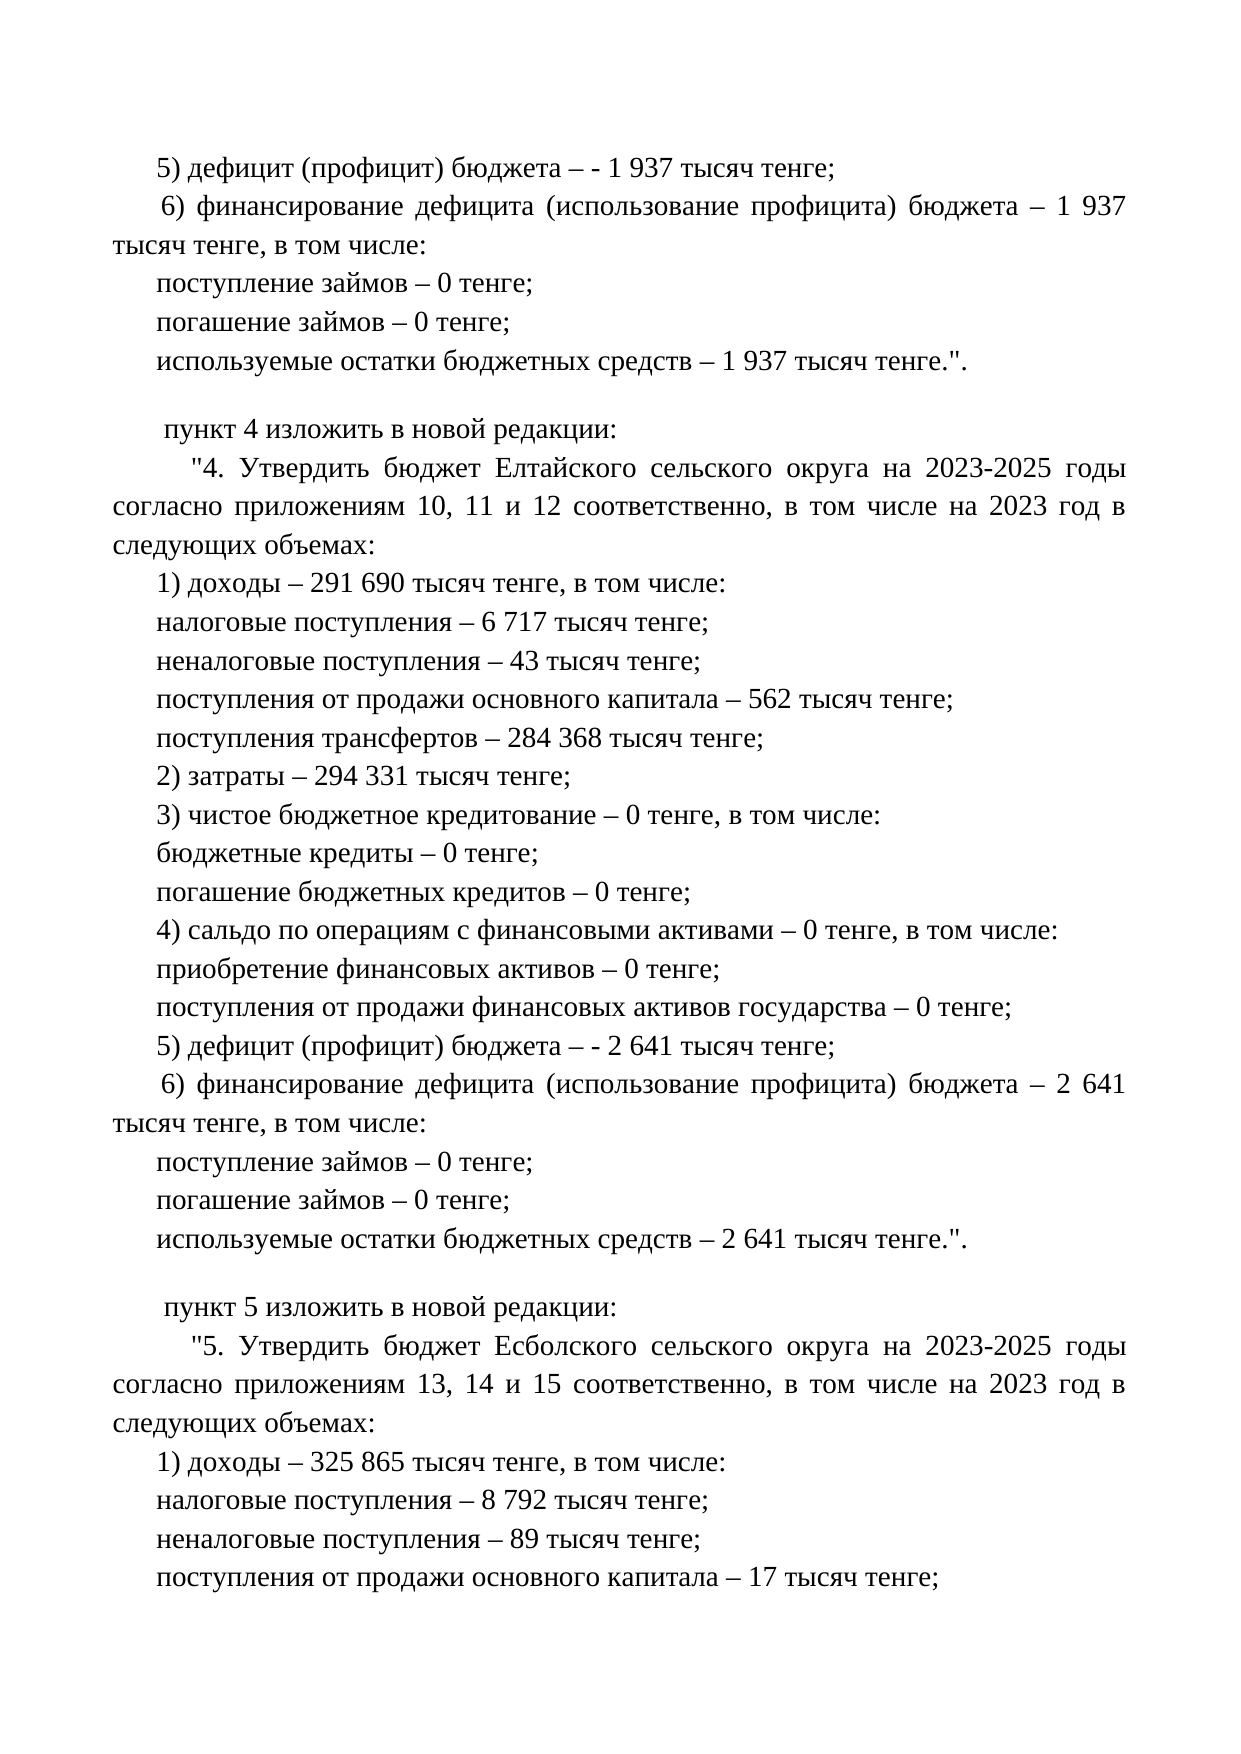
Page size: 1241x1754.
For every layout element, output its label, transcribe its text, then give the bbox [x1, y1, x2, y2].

text налоговые поступления – 6 717 тысяч тенге; [112, 604, 1128, 638]
text поступление займов – 0 тенге; [112, 266, 1128, 299]
text поступления от продажи основного капитала – 562 тысяч тенге; [112, 681, 1128, 715]
text приобретение финансовых активов – 0 тенге; [112, 951, 1128, 984]
text пункт 5 изложить в новой редакции: [112, 1289, 1128, 1323]
text поступления трансфертов – 284 368 тысяч тенге; [112, 720, 1128, 753]
text "4. Утвердить бюджет Елтайского сельского округа на 2023-2025 годы согласно приложениям 10, 11 и 12 соответственно, в том числе на 2023 год в следующих объемах: [112, 450, 1128, 561]
text 2) затраты – 294 331 тысяч тенге; [112, 758, 1128, 792]
text используемые остатки бюджетных средств – 2 641 тысяч тенге.". [112, 1221, 1128, 1254]
text пункт 4 изложить в новой редакции: [112, 411, 1128, 445]
text используемые остатки бюджетных средств – 1 937 тысяч тенге.". [112, 343, 1128, 376]
text 4) сальдо по операциям с финансовыми активами – 0 тенге, в том числе: [112, 912, 1128, 946]
text погашение займов – 0 тенге; [112, 1182, 1128, 1216]
text "5. Утвердить бюджет Есболского сельского округа на 2023-2025 годы согласно приложениям 13, 14 и 15 соответственно, в том числе на 2023 год в следующих объемах: [112, 1328, 1128, 1439]
text 3) чистое бюджетное кредитование – 0 тенге, в том числе: [112, 797, 1128, 830]
text 1) доходы – 325 865 тысяч тенге, в том числе: [112, 1444, 1128, 1477]
text погашение займов – 0 тенге; [112, 304, 1128, 338]
text 6) финансирование дефицита (использование профицита) бюджета – 1 937 тысяч тенге, в том числе: [112, 188, 1128, 261]
text 5) дефицит (профицит) бюджета – - 1 937 тысяч тенге; [112, 150, 1128, 183]
text неналоговые поступления – 43 тысяч тенге; [112, 643, 1128, 676]
text поступления от продажи финансовых активов государства – 0 тенге; [112, 989, 1128, 1023]
text налоговые поступления – 8 792 тысяч тенге; [112, 1482, 1128, 1516]
text поступление займов – 0 тенге; [112, 1144, 1128, 1177]
text погашение бюджетных кредитов – 0 тенге; [112, 874, 1128, 907]
text 5) дефицит (профицит) бюджета – - 2 641 тысяч тенге; [112, 1028, 1128, 1062]
text поступления от продажи основного капитала – 17 тысяч тенге; [112, 1559, 1128, 1593]
text 6) финансирование дефицита (использование профицита) бюджета – 2 641 тысяч тенге, в том числе: [112, 1067, 1128, 1139]
text 1) доходы – 291 690 тысяч тенге, в том числе: [112, 566, 1128, 599]
text неналоговые поступления – 89 тысяч тенге; [112, 1521, 1128, 1554]
text бюджетные кредиты – 0 тенге; [112, 835, 1128, 869]
